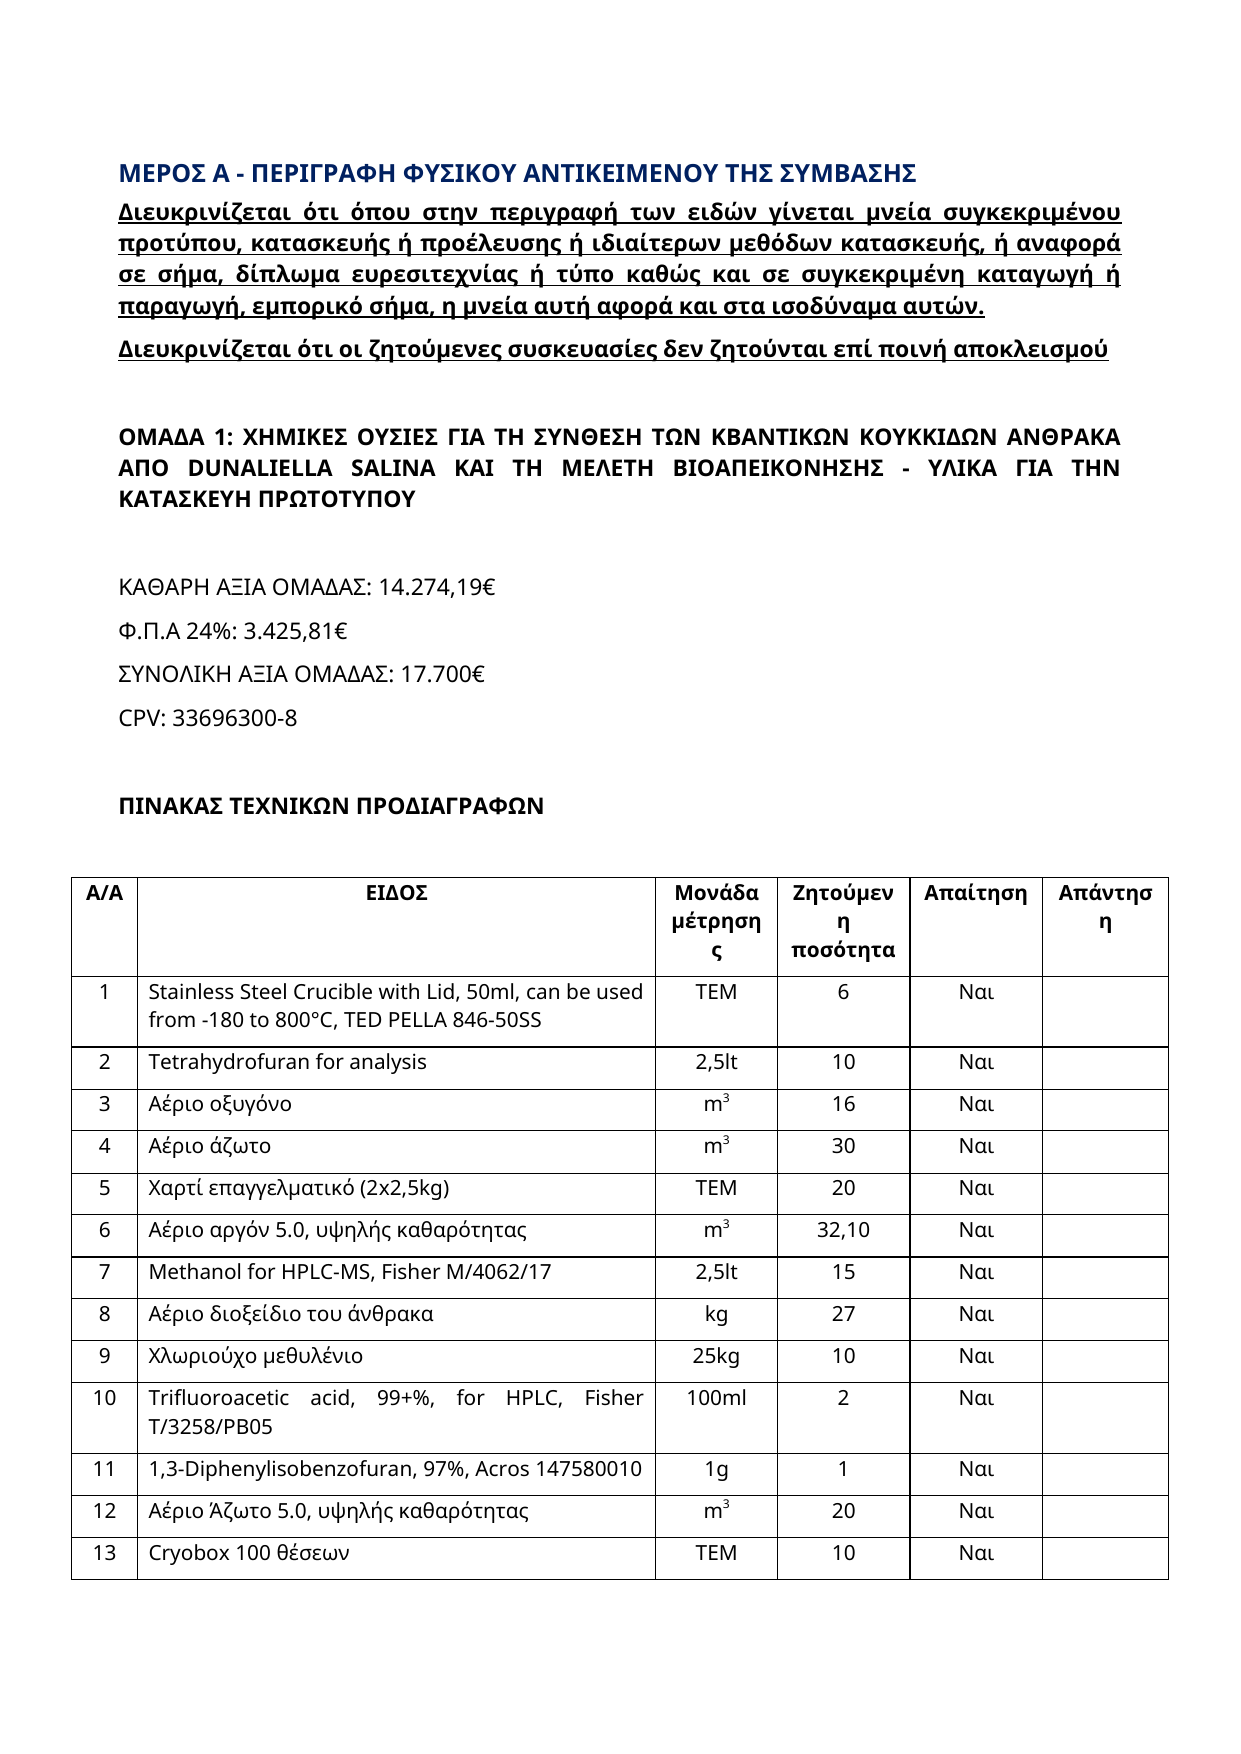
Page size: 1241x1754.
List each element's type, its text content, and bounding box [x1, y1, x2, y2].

table_cell 13 [72, 1538, 137, 1579]
table_cell 2,5lt [656, 1048, 777, 1088]
table_cell 12 [72, 1496, 137, 1537]
table_cell 6 [778, 977, 909, 1046]
table_cell [1043, 1454, 1168, 1495]
table_cell 20 [778, 1174, 909, 1214]
table_cell Cryobox 100 θέσεων [138, 1538, 655, 1579]
table_cell [1043, 1299, 1168, 1340]
table_cell Ναι [911, 1454, 1042, 1495]
table_cell Αέριο Άζωτο 5.0, υψηλής καθαρότητας [138, 1496, 655, 1537]
text ΠΙΝΑΚΑΣ ΤΕΧΝΙΚΩΝ ΠΡΟΔΙΑΓΡΑΦΩΝ [118, 790, 1122, 821]
table_cell Ναι [911, 977, 1042, 1046]
table_cell 10 [778, 1538, 909, 1579]
table_header ΕΙΔΟΣ [138, 878, 655, 976]
text Διευκρινίζεται ότι οι ζητούμενες συσκευασίες δεν ζητούνται επί ποινή αποκλεισμού [118, 333, 1122, 365]
text Διευκρινίζεται ότι όπου στην περιγραφή των ειδών γίνεται μνεία συγκεκριμένου προτύπου, κατασκευής ή προέλευσης ή ιδιαίτερων μεθόδων κατασκευής, ή αναφορά σε σήμα, δίπλωμα ευρεσιτεχνίας ή τύπο καθώς και σε συγκεκριμένη καταγωγή ή παραγωγή, εμπορικό σήμα, η μνεία αυτή αφορά και στα ισοδύναμα αυτών. [118, 224, 1122, 254]
table_cell [1043, 1538, 1168, 1579]
table_cell [1043, 1215, 1168, 1256]
table_header Απάντηση [1043, 878, 1168, 976]
table_cell Methanol for HPLC-MS, Fisher M/4062/17 [138, 1258, 655, 1298]
text ΚΑΘΑΡΗ ΑΞΙΑ ΟΜΑΔΑΣ: 14.274,19€ [118, 571, 1122, 602]
table_cell 3 [72, 1090, 137, 1130]
table_cell Tetrahydrofuran for analysis [138, 1048, 655, 1088]
table_cell 10 [72, 1383, 137, 1453]
table_cell 27 [778, 1299, 909, 1340]
table_cell 1 [778, 1454, 909, 1495]
table_cell 11 [72, 1454, 137, 1495]
table_cell 4 [72, 1131, 137, 1172]
table_cell [1043, 1174, 1168, 1214]
table_cell 5 [72, 1174, 137, 1214]
table_cell 9 [72, 1341, 137, 1382]
table_cell [1043, 1383, 1168, 1453]
table_cell 25kg [656, 1341, 777, 1382]
table_cell 10 [778, 1341, 909, 1382]
table_cell ΤΕΜ [656, 1174, 777, 1214]
table_header Μονάδα μέτρησης [656, 878, 777, 976]
table_cell 1g [656, 1454, 777, 1495]
table_cell Ναι [911, 1496, 1042, 1537]
table_header Απαίτηση [911, 878, 1042, 976]
table_cell Ναι [911, 1090, 1042, 1130]
table_cell Ναι [911, 1131, 1042, 1172]
table_cell 16 [778, 1090, 909, 1130]
table_cell Ναι [911, 1341, 1042, 1382]
text Διευκρινίζεται ότι όπου στην περιγραφή των ειδών γίνεται μνεία συγκεκριμένου προτύπου, κατασκευής ή προέλευσης ή ιδιαίτερων μεθόδων κατασκευής, ή αναφορά σε σήμα, δίπλωμα ευρεσιτεχνίας ή τύπο καθώς και σε συγκεκριμένη καταγωγή ή παραγωγή, εμπορικό σήμα, η μνεία αυτή αφορά και στα ισοδύναμα αυτών. [118, 255, 1122, 321]
table_cell Χαρτί επαγγελματικό (2x2,5kg) [138, 1174, 655, 1214]
table_cell kg [656, 1299, 777, 1340]
table_cell 6 [72, 1215, 137, 1256]
table_header Ζητούμενη ποσότητα [778, 878, 909, 976]
table_cell 1 [72, 977, 137, 1046]
table_cell 20 [778, 1496, 909, 1537]
table_cell 30 [778, 1131, 909, 1172]
table_cell 7 [72, 1258, 137, 1298]
text ΟΜΑΔΑ 1: ΧΗΜΙΚΕΣ ΟΥΣΙΕΣ ΓΙΑ ΤΗ ΣΥΝΘΕΣΗ ΤΩΝ ΚΒΑΝΤΙΚΩΝ ΚΟΥΚΚΙΔΩΝ ΑΝΘΡΑΚΑ ΑΠΟ DUNALIELLA SALINA ΚΑΙ ΤΗ ΜΕΛΕΤΗ ΒΙΟΑΠΕΙΚΟΝΗΣΗΣ - ΥΛΙΚΑ ΓΙΑ ΤΗΝ ΚΑΤΑΣΚΕΥΗ ΠΡΩΤΟΤΥΠΟΥ [118, 421, 1122, 515]
table_cell Ναι [911, 1258, 1042, 1298]
table_cell 2,5lt [656, 1258, 777, 1298]
table_cell Ναι [911, 1299, 1042, 1340]
table_cell 1,3-Diphenylisobenzofuran, 97%, Acros 147580010 [138, 1454, 655, 1495]
text Φ.Π.Α 24%: 3.425,81€ [118, 615, 1122, 646]
table_cell 2 [72, 1048, 137, 1088]
table_cell ΤΕΜ [656, 1538, 777, 1579]
table_cell [1043, 1341, 1168, 1382]
table_cell 100ml [656, 1383, 777, 1453]
table_cell Αέριο οξυγόνο [138, 1090, 655, 1130]
table_cell Ναι [911, 1174, 1042, 1214]
table_cell [1043, 1496, 1168, 1537]
table_cell m3 [656, 1496, 777, 1537]
table_cell Ναι [911, 1048, 1042, 1088]
table_cell 15 [778, 1258, 909, 1298]
table_cell m3 [656, 1131, 777, 1172]
table_cell [1043, 1090, 1168, 1130]
table_cell [1043, 1258, 1168, 1298]
table_cell [1043, 1131, 1168, 1172]
table_cell ΤΕΜ [656, 977, 777, 1046]
table_cell [1043, 1048, 1168, 1088]
table_cell Χλωριούχο μεθυλένιο [138, 1341, 655, 1382]
table_cell Ναι [911, 1538, 1042, 1579]
table_cell Ναι [911, 1215, 1042, 1256]
text Διευκρινίζεται ότι όπου στην περιγραφή των ειδών γίνεται μνεία συγκεκριμένου προτύπου, κατασκευής ή προέλευσης ή ιδιαίτερων μεθόδων κατασκευής, ή αναφορά σε σήμα, δίπλωμα ευρεσιτεχνίας ή τύπο καθώς και σε συγκεκριμένη καταγωγή ή παραγωγή, εμπορικό σήμα, η μνεία αυτή αφορά και στα ισοδύναμα αυτών. [118, 196, 1122, 222]
table_cell [1043, 977, 1168, 1046]
text ΜΕΡΟΣ Α - ΠΕΡΙΓΡΑΦΗ ΦΥΣΙΚΟΥ ΑΝΤΙΚΕΙΜΕΝΟΥ ΤΗΣ ΣΥΜΒΑΣΗΣ [118, 156, 1122, 190]
table_cell 2 [778, 1383, 909, 1453]
text ΣΥΝΟΛΙΚΗ ΑΞΙΑ ΟΜΑΔΑΣ: 17.700€ [118, 658, 1122, 690]
table_cell 10 [778, 1048, 909, 1088]
text CPV: 33696300-8 [118, 702, 1122, 733]
table_cell m3 [656, 1215, 777, 1256]
table_cell Αέριο διοξείδιο του άνθρακα [138, 1299, 655, 1340]
table_cell Ναι [911, 1383, 1042, 1453]
table_cell Stainless Steel Crucible with Lid, 50ml, can be used from -180 to 800°C, TED PELLA 846-50SS [138, 977, 655, 1046]
table_cell Αέριο αργόν 5.0, υψηλής καθαρότητας [138, 1215, 655, 1256]
table_cell m3 [656, 1090, 777, 1130]
table_cell Αέριο άζωτο [138, 1131, 655, 1172]
table_cell Trifluoroacetic acid, 99+%, for HPLC, Fisher T/3258/PB05 [138, 1383, 655, 1453]
table_cell 8 [72, 1299, 137, 1340]
table_header A/A [72, 878, 137, 976]
table_cell 32,10 [778, 1215, 909, 1256]
